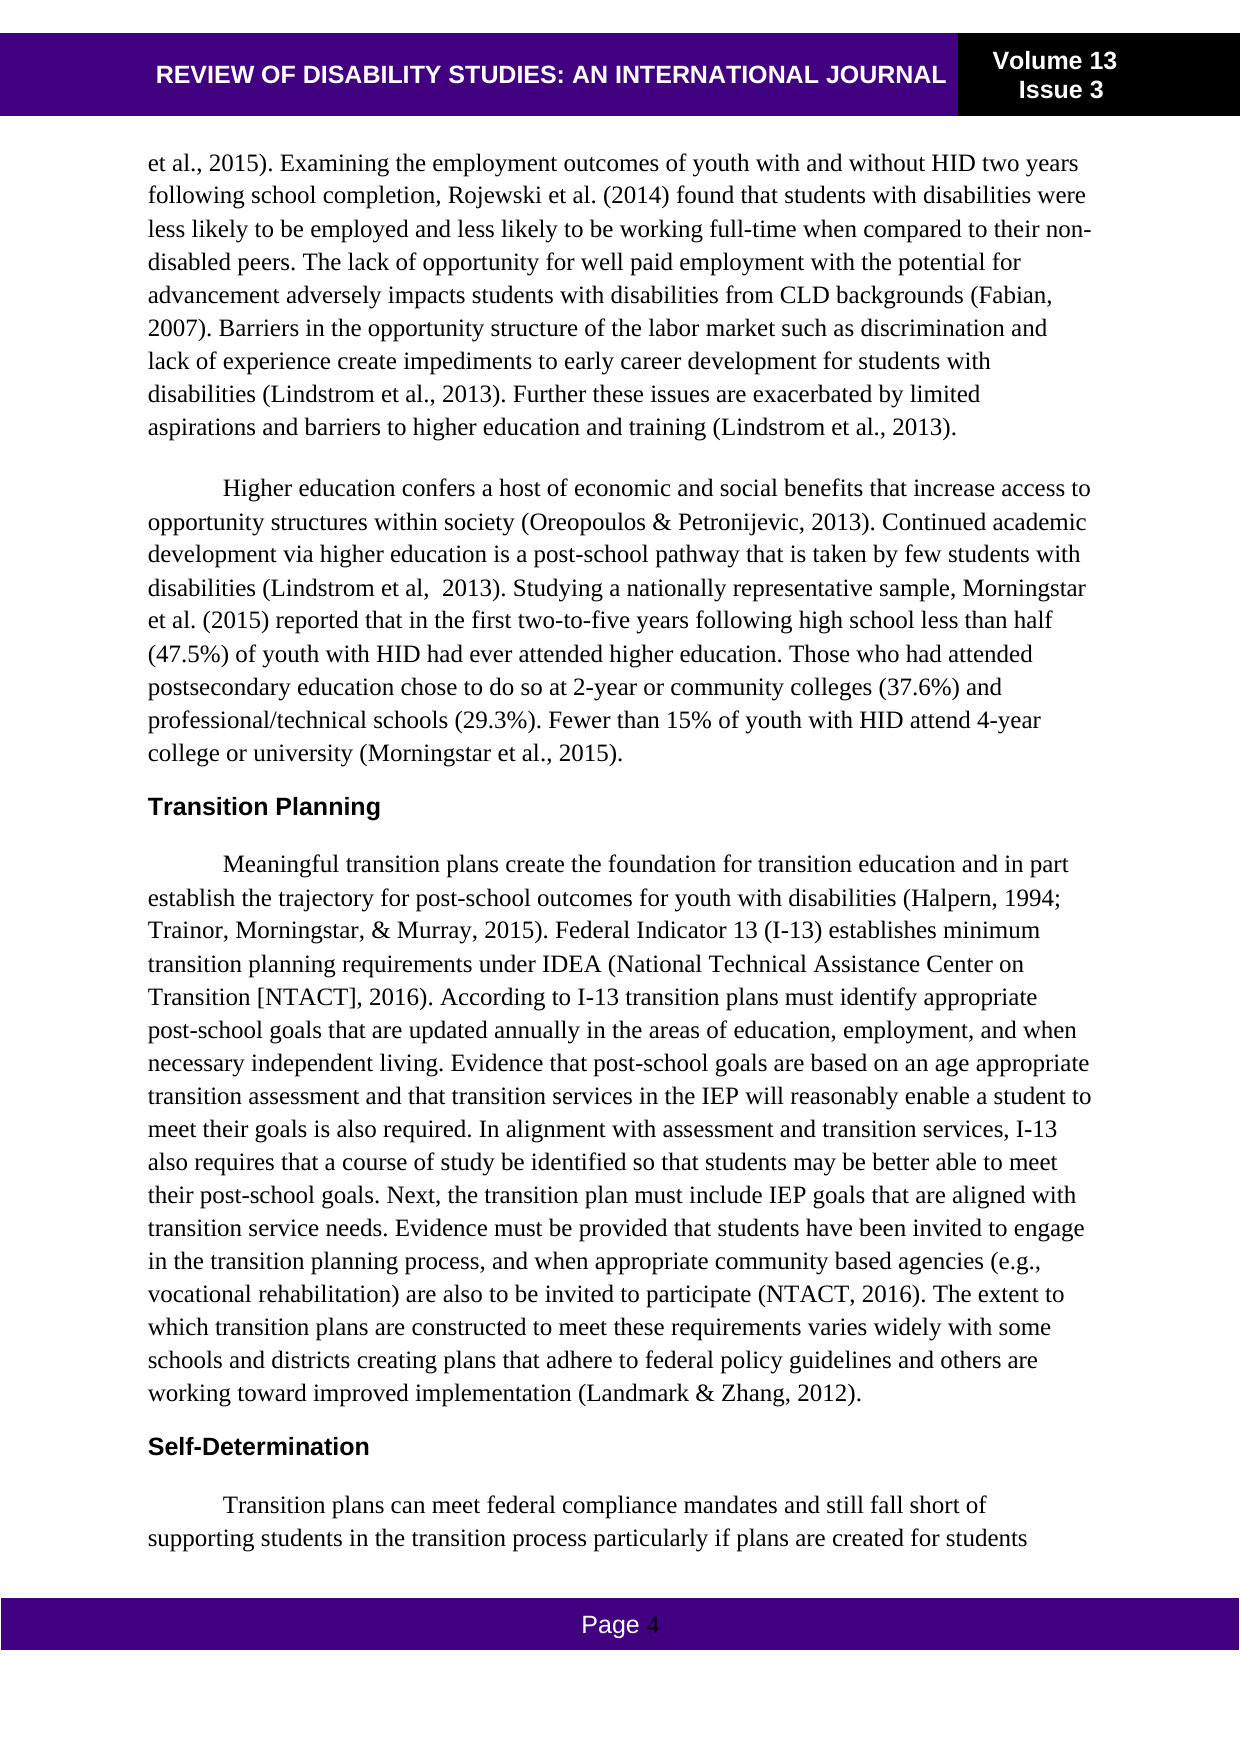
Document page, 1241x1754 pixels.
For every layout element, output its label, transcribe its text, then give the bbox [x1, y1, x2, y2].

text Higher education confers a host of economic and social benefits that increase access to opportunity structures within society (Oreopoulos & Petronijevic, 2013). Continued academic development via higher education is a post-school pathway that is taken by few students with disabilities (Lindstrom et al, 2013). Studying a nationally representative sample, Morningstar et al. (2015) reported that in the first two-to-five years following high school less than half (47.5%) of youth with HID had ever attended higher education. Those who had attended postsecondary education chose to do so at 2-year or community colleges (37.6%) and professional/technical schools (29.3%). Fewer than 15% of youth with HID attend 4-year college or university (Morningstar et al., 2015). [148, 473, 1093, 766]
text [148, 148, 1093, 441]
subtitle Transition Planning [148, 792, 1093, 820]
subtitle Self-Determination [148, 1432, 1093, 1461]
text Meaningful transition plans create the foundation for transition education and in part establish the trajectory for post-school outcomes for youth with disabilities (Halpern, 1994; Trainor, Morningstar, & Murray, 2015). Federal Indicator 13 (I-13) establishes minimum transition planning requirements under IDEA (National Technical Assistance Center on Transition [NTACT], 2016). According to I-13 transition plans must identify appropriate post-school goals that are updated annually in the areas of education, employment, and when necessary independent living. Evidence that post-school goals are based on an age appropriate transition assessment and that transition services in the IEP will reasonably enable a student to meet their goals is also required. In alignment with assessment and transition services, I-13 also requires that a course of study be identified so that students may be better able to meet their post-school goals. Next, the transition plan must include IEP goals that are aligned with transition service needs. Evidence must be provided that students have been invited to engage in the transition planning process, and when appropriate community based agencies (e.g., vocational rehabilitation) are also to be invited to participate (NTACT, 2016). The extent to which transition plans are constructed to meet these requirements varies widely with some schools and districts creating plans that adhere to federal policy guidelines and others are working toward improved implementation (Landmark & Zhang, 2012). [148, 849, 1093, 1407]
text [148, 1490, 1093, 1552]
